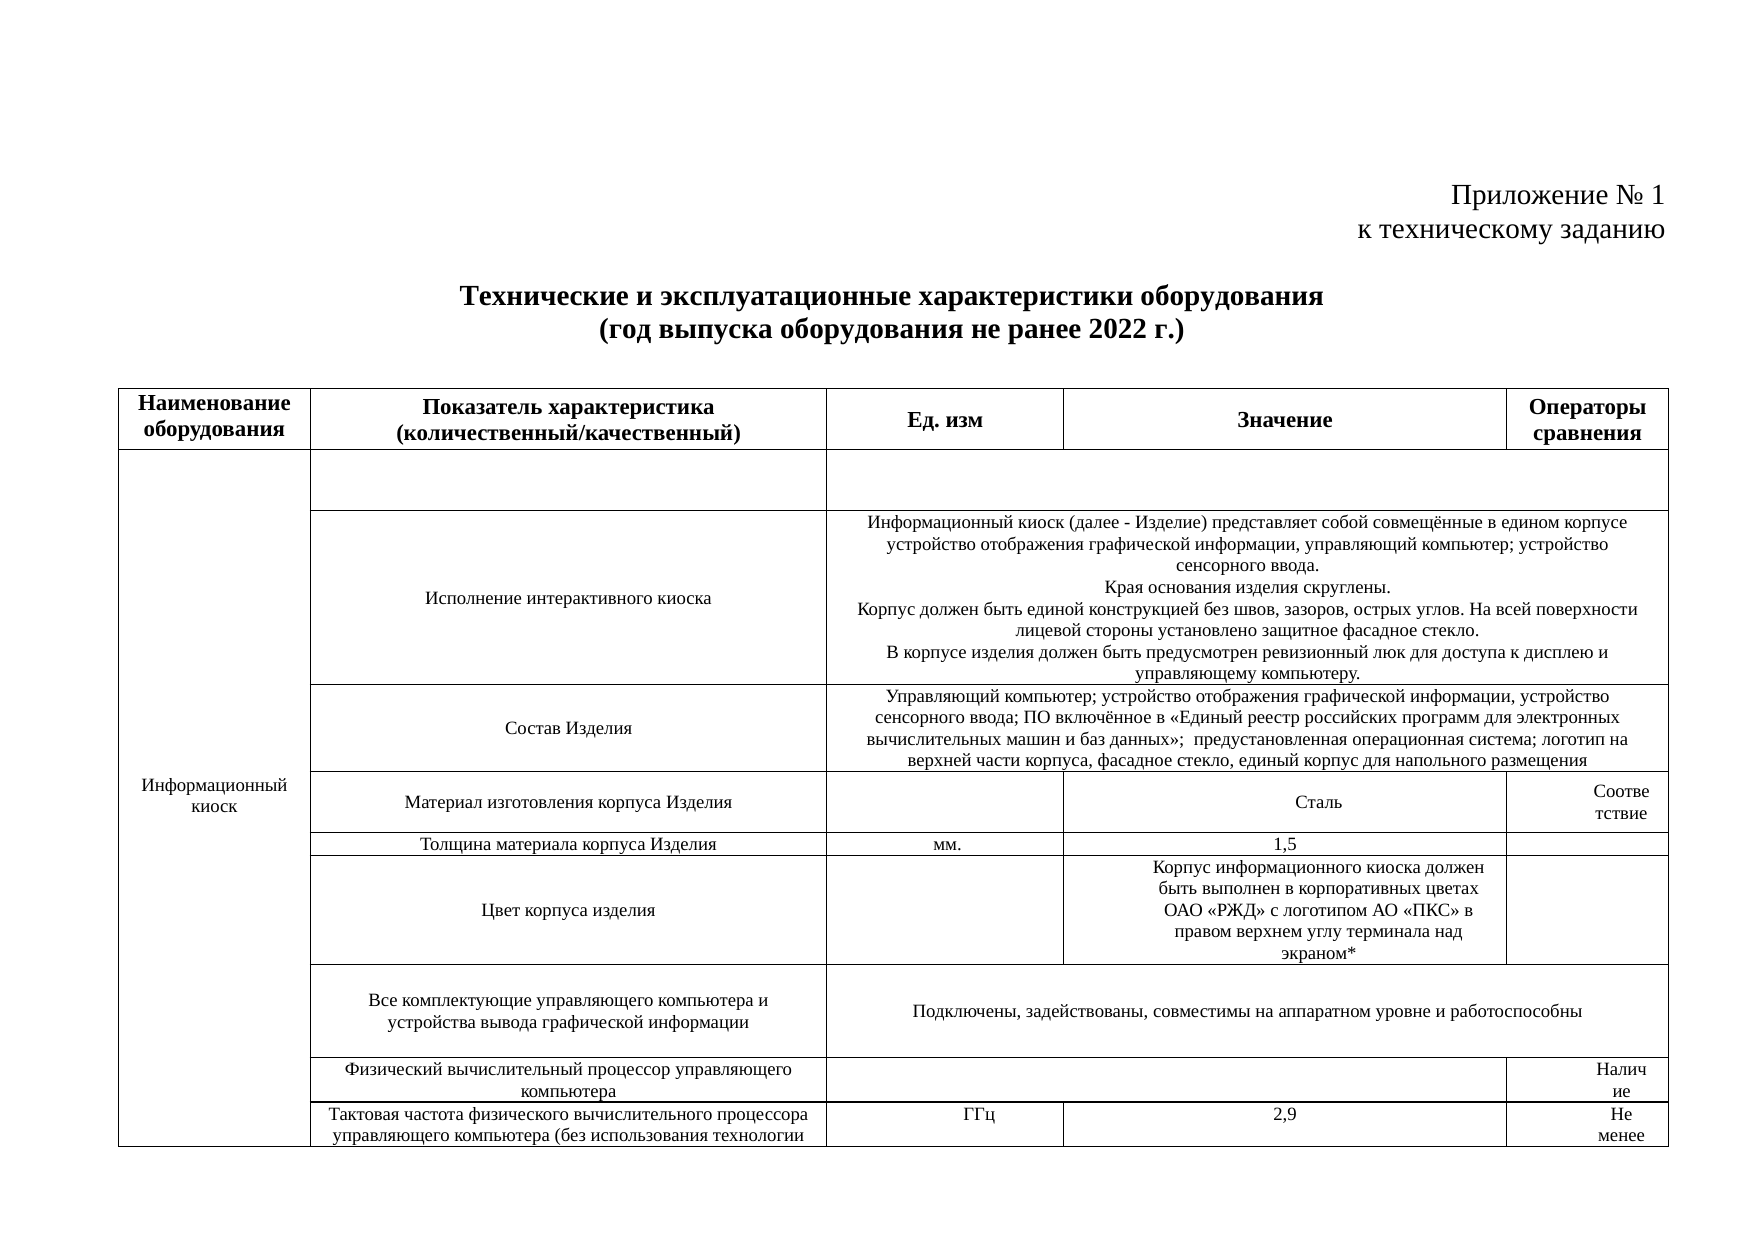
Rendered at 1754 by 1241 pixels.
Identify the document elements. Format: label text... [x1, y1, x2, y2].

table_cell Материал изготовления корпуса Изделия [311, 772, 826, 832]
table_cell 2,9 [1064, 1103, 1506, 1146]
table_header Наименование оборудования [119, 389, 310, 449]
table_cell Информационный киоск [119, 450, 310, 1146]
table_cell Наличие [1507, 1058, 1668, 1101]
text Приложение № 1 [118, 177, 1665, 211]
table_cell ГГц [827, 1103, 1063, 1146]
table_cell 1,5 [1064, 833, 1506, 854]
table_cell Не менее [1507, 1103, 1668, 1146]
table_cell [311, 450, 826, 510]
table_cell [1507, 833, 1668, 854]
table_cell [311, 1103, 826, 1146]
table_cell [1507, 856, 1668, 963]
text (год выпуска оборудования не ранее 2022 г.) [118, 311, 1665, 345]
table_cell [827, 856, 1063, 963]
table_cell Подключены, задействованы, совместимы на аппаратном уровне и работоспособны [827, 965, 1668, 1057]
table_header Значение [1064, 389, 1506, 449]
table_cell [827, 1058, 1506, 1101]
table_header Ед. изм [827, 389, 1063, 449]
table_cell Состав Изделия [311, 685, 826, 771]
table_cell Все комплектующие управляющего компьютера и устройства вывода графической информации [311, 965, 826, 1057]
table_cell [827, 772, 1063, 832]
table_header Операторы сравнения [1507, 389, 1668, 449]
table_cell Соответствие [1507, 772, 1668, 832]
table_cell мм. [827, 833, 1063, 854]
table_cell Управляющий компьютер; устройство отображения графической информации, устройство сенсорного ввода; ПО включённое в «Единый реестр российских программ для электронных вычислительных машин и баз данных»; предустановленная операционная система; логотип на верхней части корпуса, фасадное стекло, единый корпус для напольного размещения [827, 685, 1668, 771]
table_cell Толщина материала корпуса Изделия [311, 833, 826, 854]
table_cell Исполнение интерактивного киоска [311, 511, 826, 684]
table_cell [827, 450, 1668, 510]
table_cell Цвет корпуса изделия [311, 856, 826, 963]
table_cell Физический вычислительный процессор управляющего компьютера [311, 1058, 826, 1101]
text Технические и эксплуатационные характеристики оборудования [118, 278, 1665, 311]
table_cell Сталь [1064, 772, 1506, 832]
table_cell Информационный киоск (далее - Изделие) представляет собой совмещённые в едином корпусе устройство отображения графической информации, управляющий компьютер; устройство сенсорного ввода. Края основания изделия скруглены. Корпус должен быть единой конструкцией без швов, зазоров, острых углов. На всей поверхности лицевой стороны установлено защитное фасадное стекло. В корпусе изделия должен быть предусмотрен ревизионный люк для доступа к дисплею и управляющему компьютеру. [827, 511, 1668, 684]
table_cell Корпус информационного киоска должен быть выполнен в корпоративных цветах ОАО «РЖД» с логотипом АО «ПКС» в правом верхнем углу терминала над экраном* [1064, 856, 1506, 963]
table_header Показатель характеристика (количественный/качественный) [311, 389, 826, 449]
text к техническому заданию [118, 211, 1665, 244]
